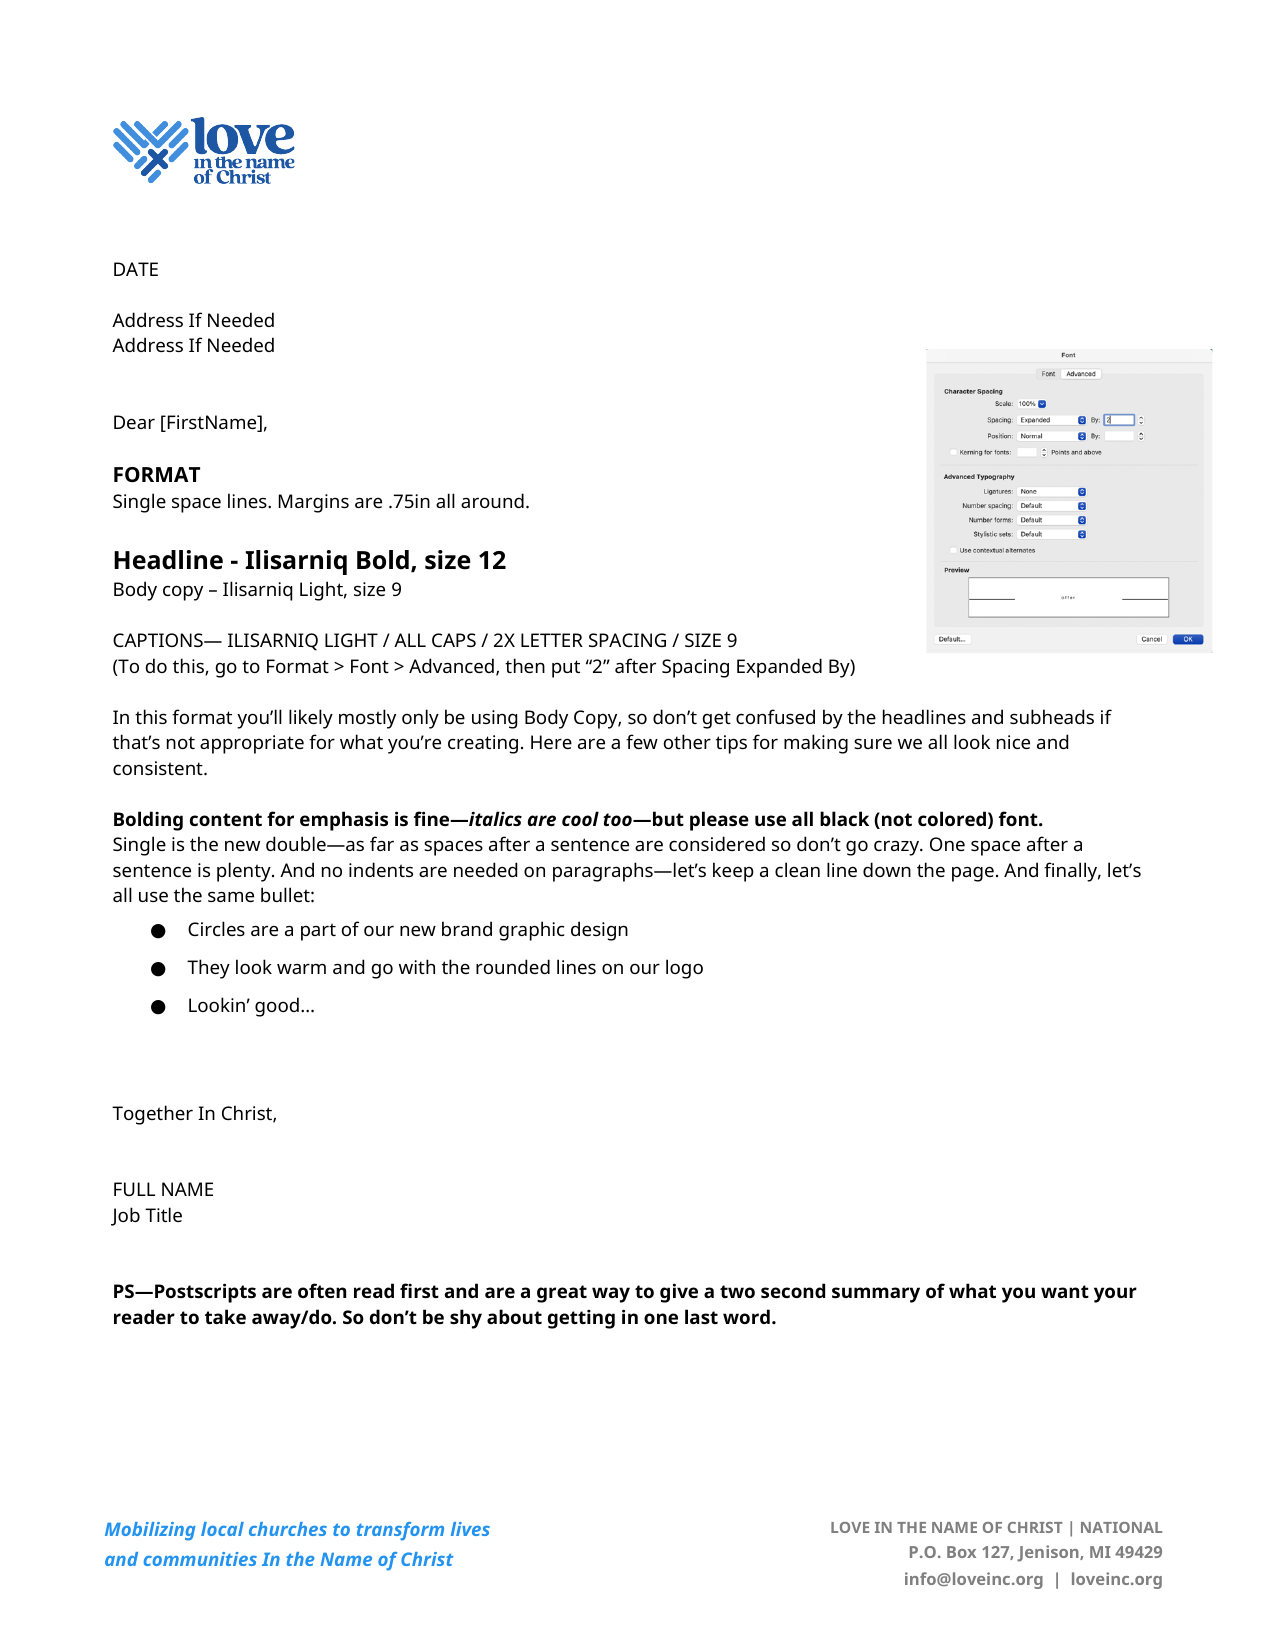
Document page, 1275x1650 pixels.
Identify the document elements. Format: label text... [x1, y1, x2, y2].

text Address If Needed [112, 332, 1162, 358]
text Body copy – Ilisarniq Light, size 9 [112, 577, 926, 602]
list Circles are a part of our new brand graphic design [150, 908, 1162, 947]
picture [926, 349, 1213, 653]
list They look warm and go with the rounded lines on our logo [150, 947, 1162, 985]
text Dear [FirstName], [112, 409, 926, 434]
text (To do this, go to Format > Font > Advanced, then put “2” after Spacing Expanded By) [112, 653, 1162, 679]
text Single space lines. Margins are .75in all around. [112, 488, 926, 514]
picture [113, 117, 295, 184]
text CAPTIONS— ILISARNIQ LIGHT / ALL CAPS / 2X LETTER SPACING / SIZE 9 [112, 628, 926, 653]
text In this format you’ll likely mostly only be using Body Copy, so don’t get confused by the headlines and subheads if that’s not appropriate for what you’re creating. Here are a few other tips for making sure we all look nice and consistent. [112, 704, 1162, 781]
text FULL NAME [112, 1177, 1162, 1202]
text Single is the new double—as far as spaces after a sentence are considered so don’t go crazy. One space after a sentence is plenty. And no indents are needed on paragraphs—let’s keep a clean line down the page. And finally, let’s all use the same bullet: [112, 832, 1162, 908]
list Lookin’ good… [150, 985, 1162, 1024]
text Bolding content for emphasis is fine—italics are cool too—but please use all black (not colored) font. [112, 806, 1162, 832]
text FORMAT [112, 460, 926, 488]
text Headline - Ilisarniq Bold, size 12 [112, 542, 926, 577]
text PS—Postscripts are often read first and are a great way to give a two second summary of what you want your reader to take away/do. So don’t be shy about getting in one last word. [112, 1279, 1162, 1330]
text Job Title [112, 1202, 1162, 1228]
text DATE [112, 256, 1162, 281]
text Together In Christ, [112, 1100, 1162, 1126]
text Address If Needed [112, 307, 1162, 332]
